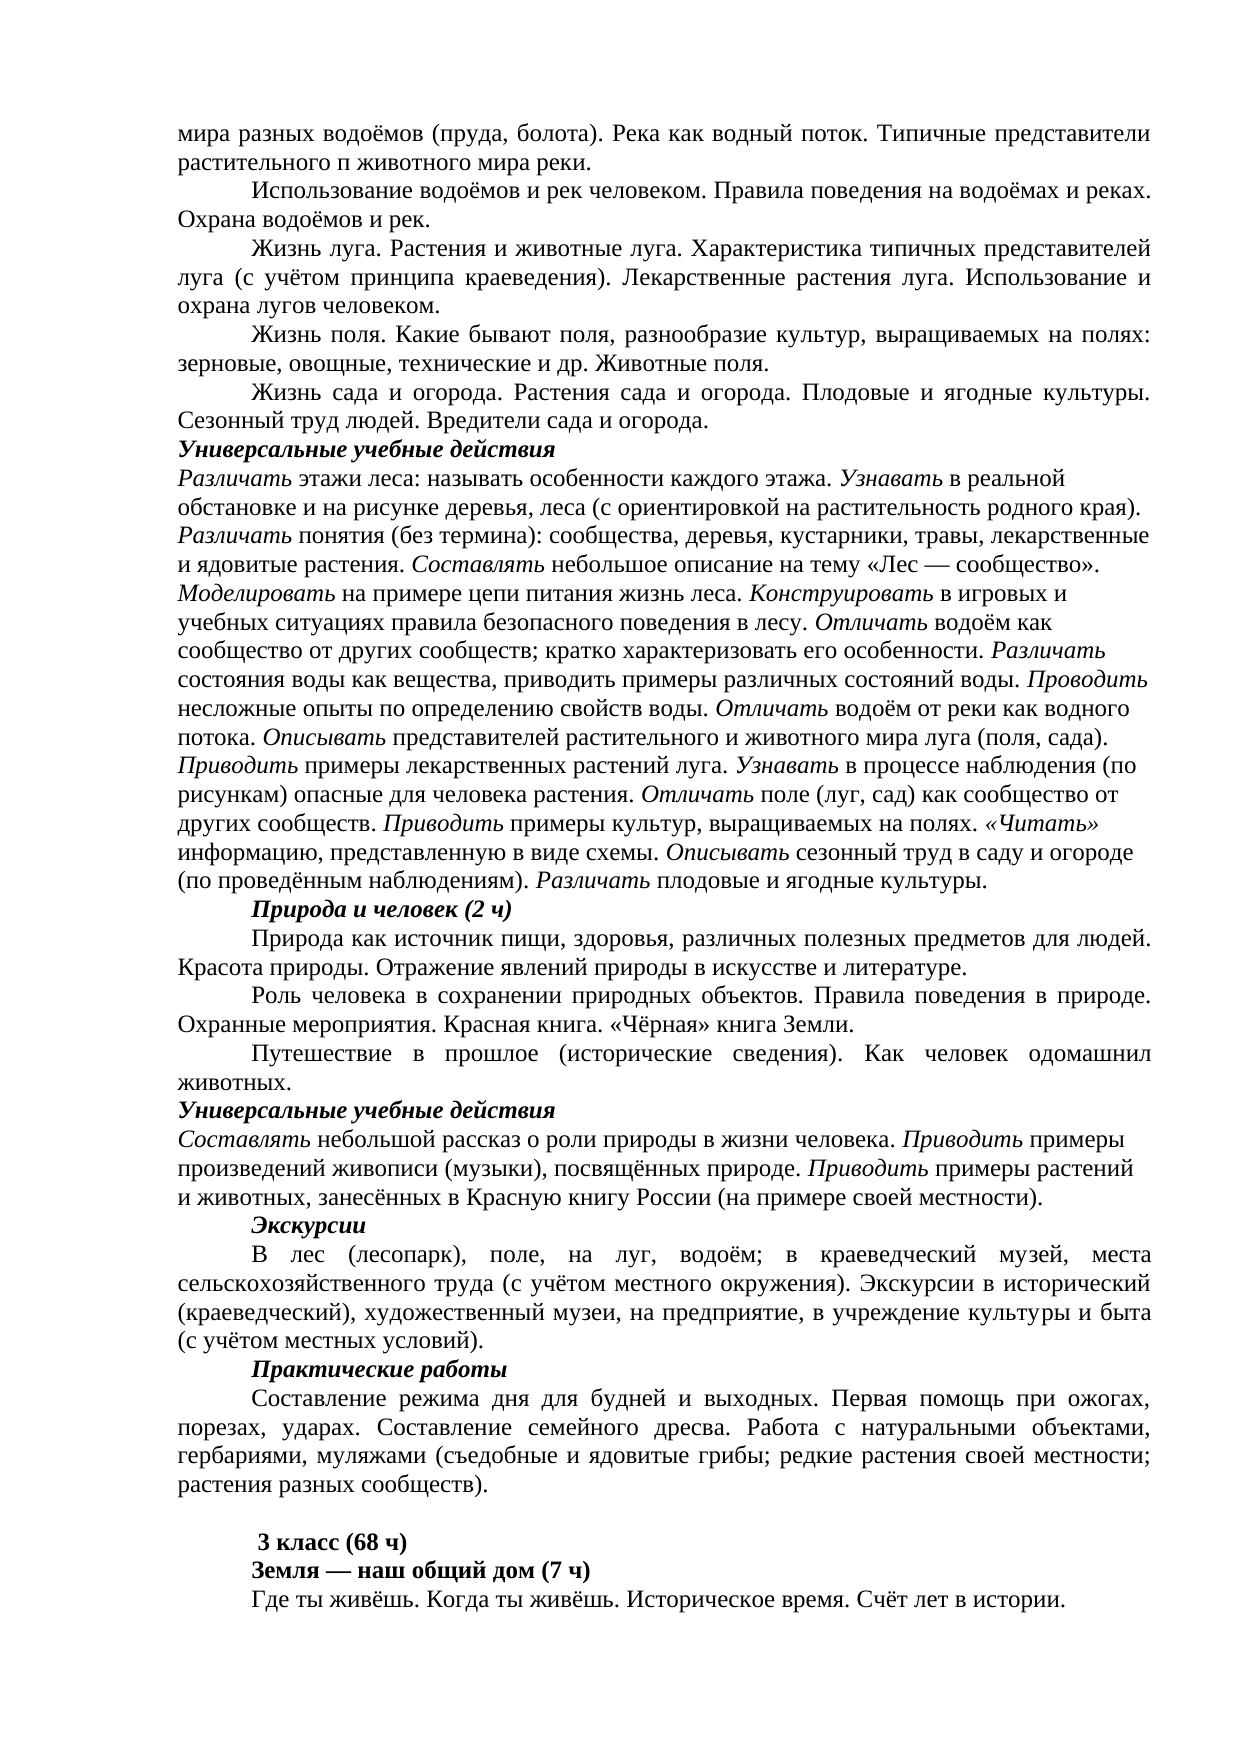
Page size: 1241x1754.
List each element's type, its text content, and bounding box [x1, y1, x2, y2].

text Использование водоёмов и рек человеком. Правила поведения на водоёмах и реках. Охрана водоёмов и рек. [177, 176, 1152, 233]
text Где ты живёшь. Когда ты живёшь. Историческое время. Счёт лет в истории. [177, 1584, 1152, 1613]
text Экскурсии [177, 1211, 1152, 1239]
text Земля — наш общий дом (7 ч) [177, 1556, 1152, 1584]
text Роль человека в сохранении природных объектов. Правила поведения в природе. Охранные мероприятия. Красная книга. «Чёрная» книга Земли. [177, 981, 1152, 1038]
text В лес (лесопарк), поле, на луг, водоём; в краеведческий музей, места сельскохозяйственного труда (с учётом местного окружения). Экскурсии в исторический (краеведческий), художественный музеи, на предприятие, в учреждение культуры и быта (с учётом местных условий). [177, 1239, 1152, 1354]
text Жизнь сада и огорода. Растения сада и огорода. Плодовые и ягодные культуры. Сезонный труд людей. Вредители сада и огорода. [177, 377, 1152, 434]
text Путешествие в прошлое (исторические сведения). Как человек одомашнил животных. [177, 1038, 1152, 1096]
text Универсальные учебные действия [177, 434, 1152, 463]
text Различать этажи леса: называть особенности каждого этажа. Узнавать в реальной обстановке и на рисунке деревья, леса (с ориентировкой на растительность родного края). Различать понятия (без термина): сообщества, деревья, кустарники, травы, лекарственные и ядовитые растения. Составлять небольшое описание на тему «Лес — сообщество». Моделировать на примере цепи питания жизнь леса. Конструировать в игровых и учебных ситуациях правила безопасного поведения в лесу. Отличать водоём как сообщество от других сообществ; кратко характеризовать его особенности. Различать состояния воды как вещества, приводить примеры различных состояний воды. Проводить несложные опыты по определению свойств воды. Отличать водоём от реки как водного потока. Описывать представителей растительного и животного мира луга (поля, сада). Приводить примеры лекарственных растений луга. Узнавать в процессе наблюдения (по рисункам) опасные для человека растения. Отличать поле (луг, сад) как сообщество от других сообществ. Приводить примеры культур, выращиваемых на полях. «Читать» информацию, представленную в виде схемы. Описывать сезонный труд в саду и огороде (по проведённым наблюдениям). Различать плодовые и ягодные культуры. [177, 463, 1152, 894]
text Жизнь поля. Какие бывают поля, разнообразие культур, выращиваемых на полях: зерновые, овощные, технические и др. Животные поля. [177, 319, 1152, 377]
text Природа как источник пищи, здоровья, различных полезных предметов для людей. Красота природы. Отражение явлений природы в искусстве и литературе. [177, 923, 1152, 981]
text Универсальные учебные действия [177, 1096, 1152, 1124]
text Практические работы [177, 1354, 1152, 1383]
text Составление режима дня для будней и выходных. Первая помощь при ожогах, порезах, ударах. Составление семейного дресва. Работа с натуральными объектами, гербариями, муляжами (съедобные и ядовитые грибы; редкие растения своей местности; растения разных сообществ). [177, 1383, 1152, 1498]
text и животных, занесённых в Красную книгу России (на примере своей местности). [177, 1182, 1152, 1211]
text 3 класс (68 ч) [177, 1527, 1152, 1556]
text Природа и человек (2 ч) [177, 894, 1152, 923]
text Жизнь луга. Растения и животные луга. Характеристика типичных представителей луга (с учётом принципа краеведения). Лекарственные растения луга. Использование и охрана лугов человеком. [177, 233, 1152, 319]
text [177, 118, 1152, 176]
text Составлять небольшой рассказ о роли природы в жизни человека. Приводить примеры произведений живописи (музыки), посвящённых природе. Приводить примеры растений [177, 1124, 1152, 1182]
